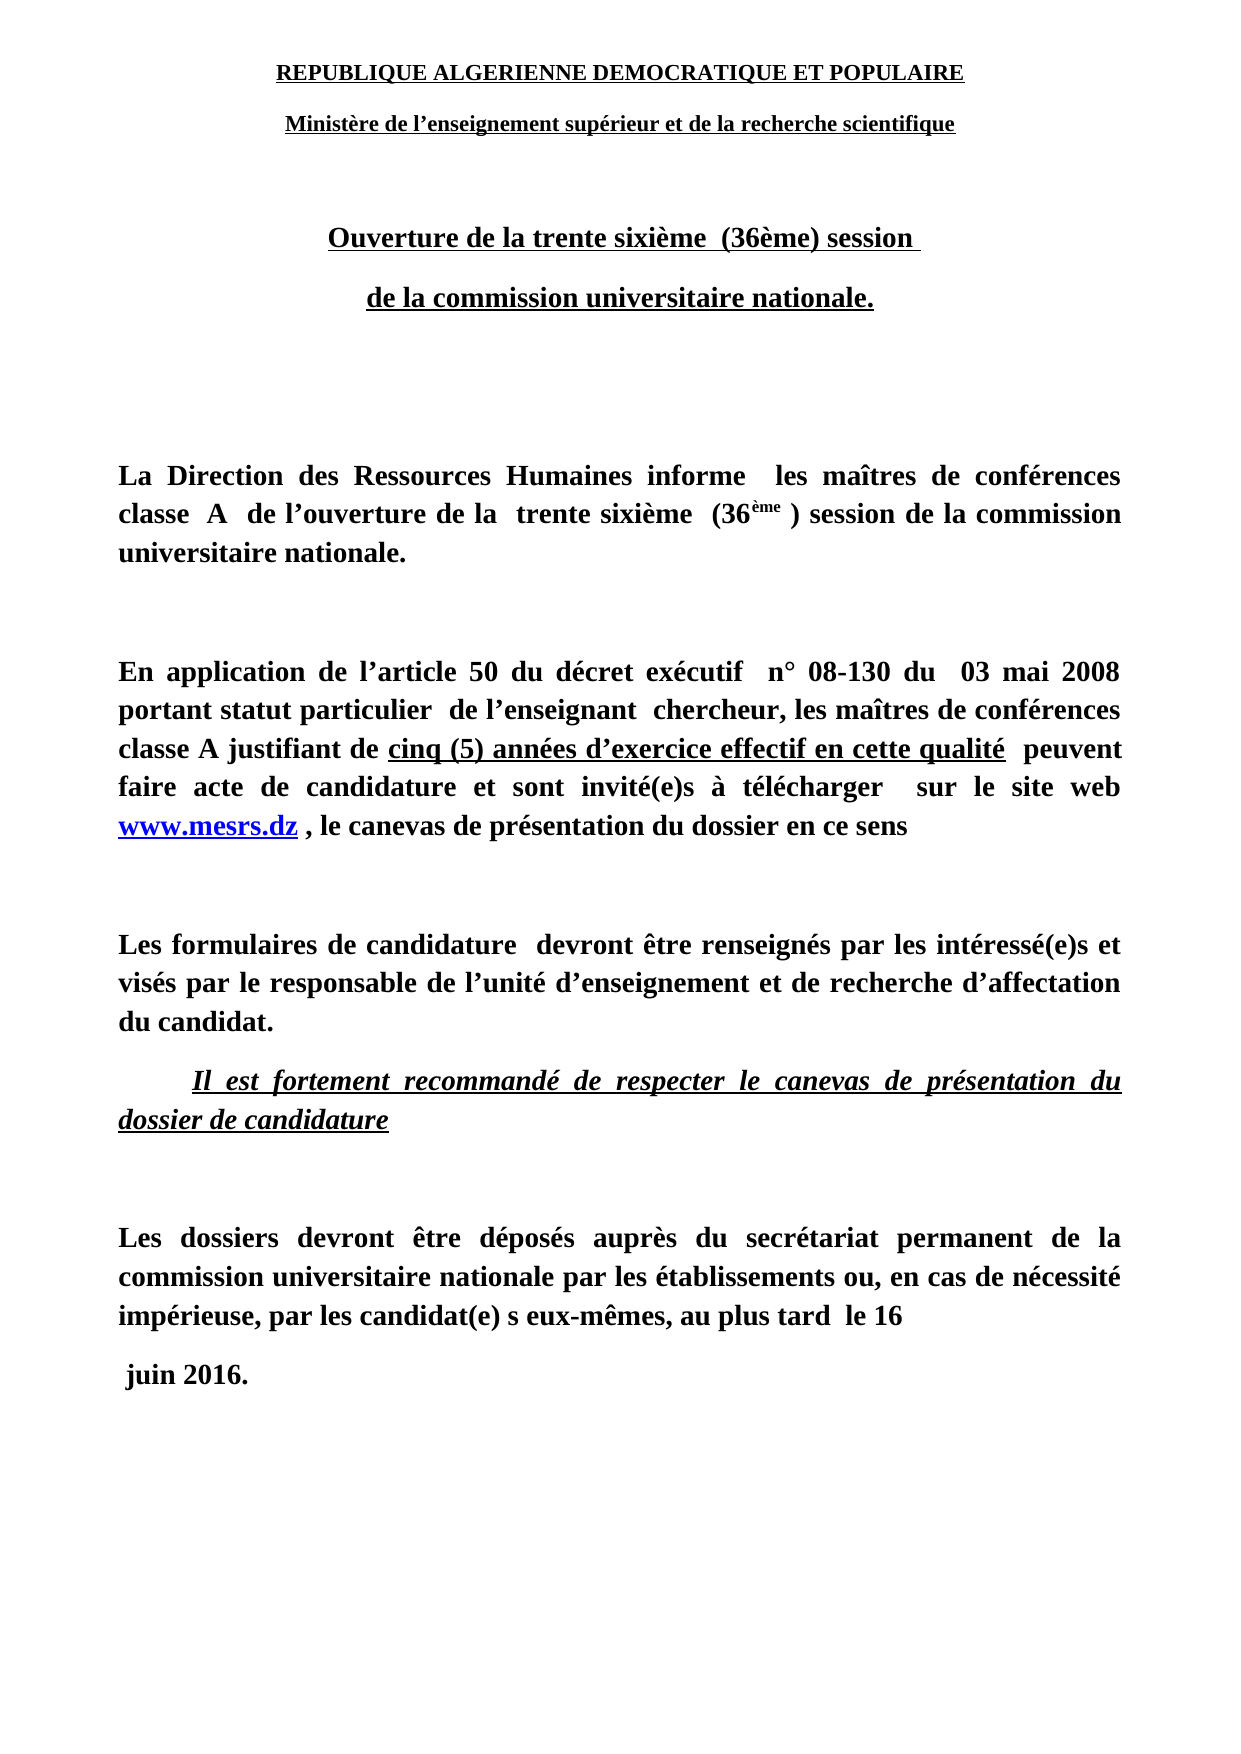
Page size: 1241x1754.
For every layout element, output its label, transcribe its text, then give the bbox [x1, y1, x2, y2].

text Les formulaires de candidature devront être renseignés par les intéressé(e)s et visés par le responsable de l’unité d’enseignement et de recherche d’affectation du candidat. [118, 927, 1122, 1037]
text Il est fortement recommandé de respecter le canevas de présentation du dossier de candidature [118, 1063, 1122, 1135]
text juin 2016. [118, 1357, 1122, 1391]
text Ministère de l’enseignement supérieur et de la recherche scientifique [118, 110, 1122, 136]
text REPUBLIQUE ALGERIENNE DEMOCRATIQUE ET POPULAIRE [118, 59, 1122, 85]
text Les dossiers devront être déposés auprès du secrétariat permanent de la commission universitaire nationale par les établissements ou, en cas de nécessité impérieuse, par les candidat(e) s eux-mêmes, au plus tard le 16 [118, 1221, 1122, 1331]
text Ouverture de la trente sixième (36ème) session [118, 221, 1122, 254]
text de la commission universitaire nationale. [118, 280, 1122, 313]
text La Direction des Ressources Humaines informe les maîtres de conférences classe A de l’ouverture de la trente sixième (36ème ) session de la commission universitaire nationale. [118, 458, 1122, 569]
text En application de l’article 50 du décret exécutif n° 08-130 du 03 mai 2008 portant statut particulier de l’enseignant chercheur, les maîtres de conférences classe A justifiant de cinq (5) années d’exercice effectif en cette qualité peuvent faire acte de candidature et sont invité(e)s à télécharger sur le site web www.mesrs.dz , le canevas de présentation du dossier en ce sens [118, 654, 1122, 842]
